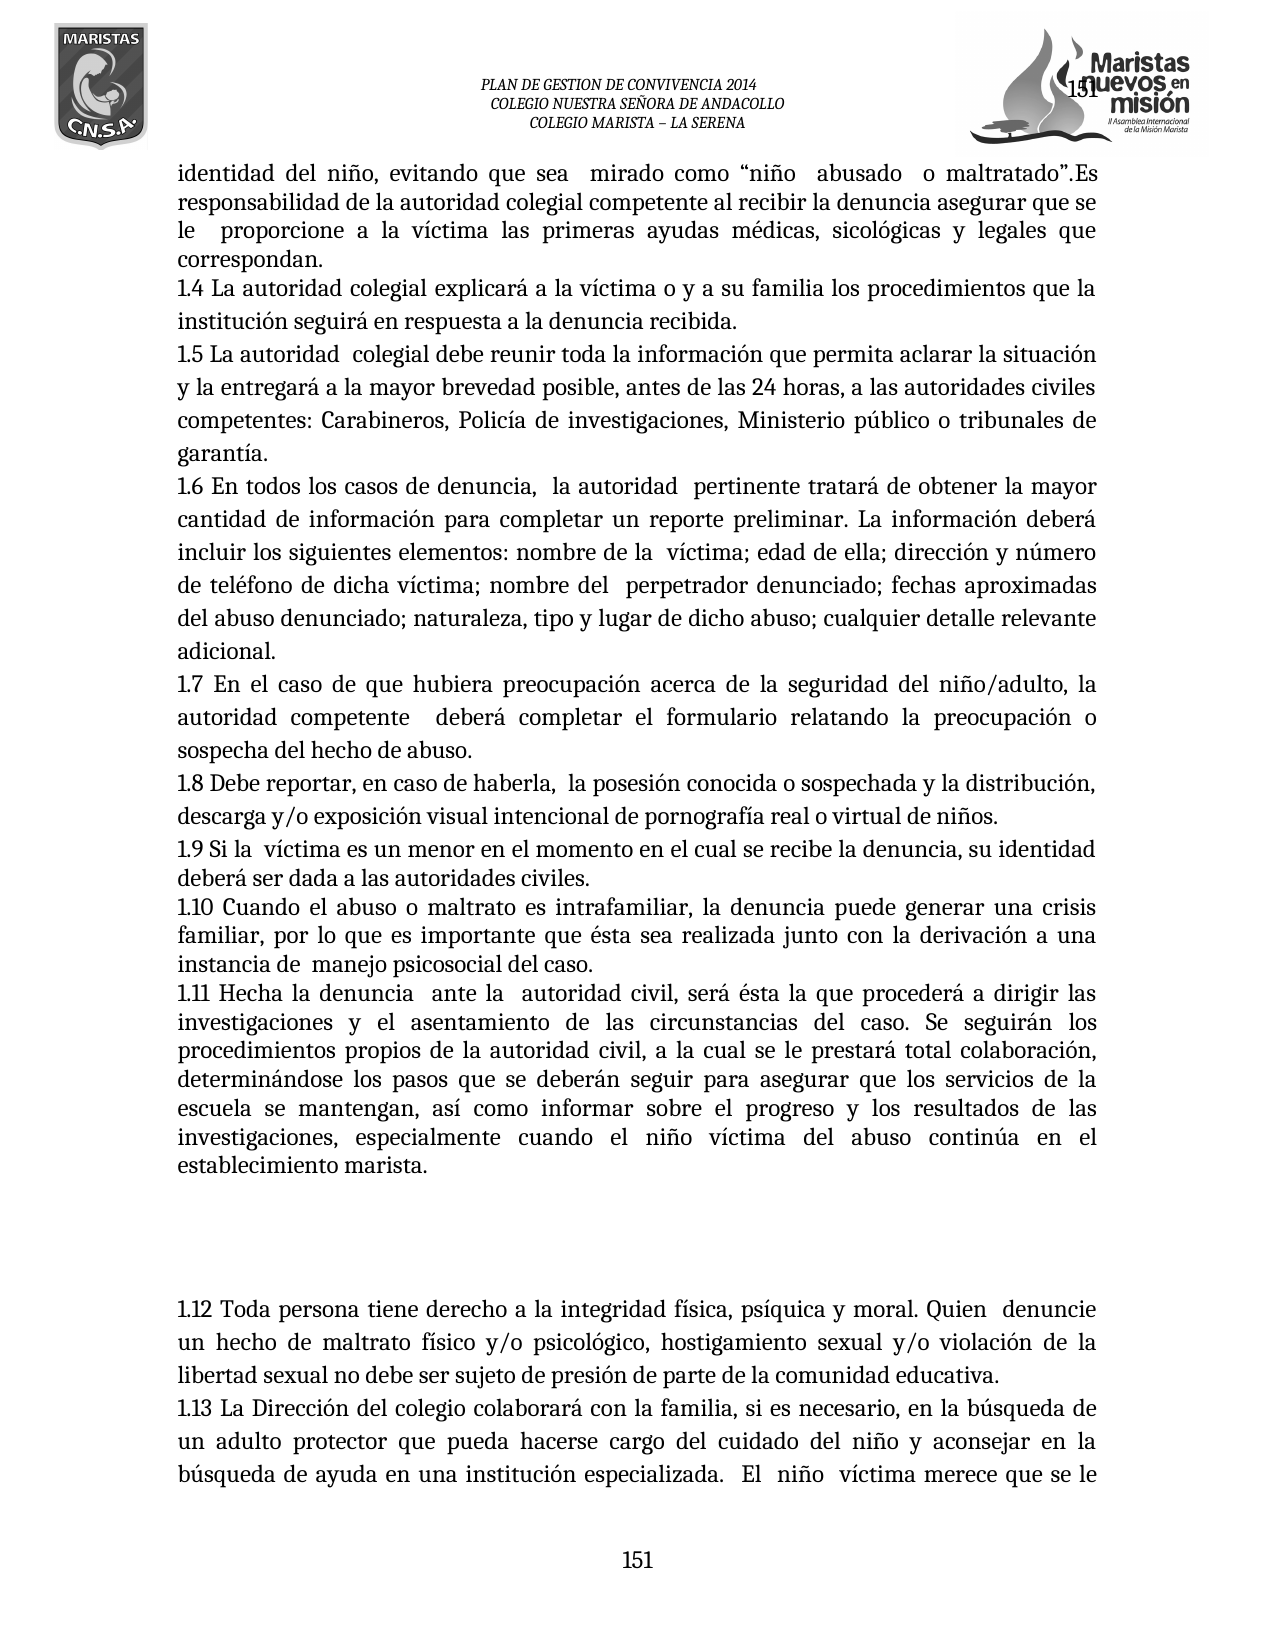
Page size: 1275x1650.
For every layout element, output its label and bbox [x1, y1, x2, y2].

table_header [166, 159, 1109, 1489]
